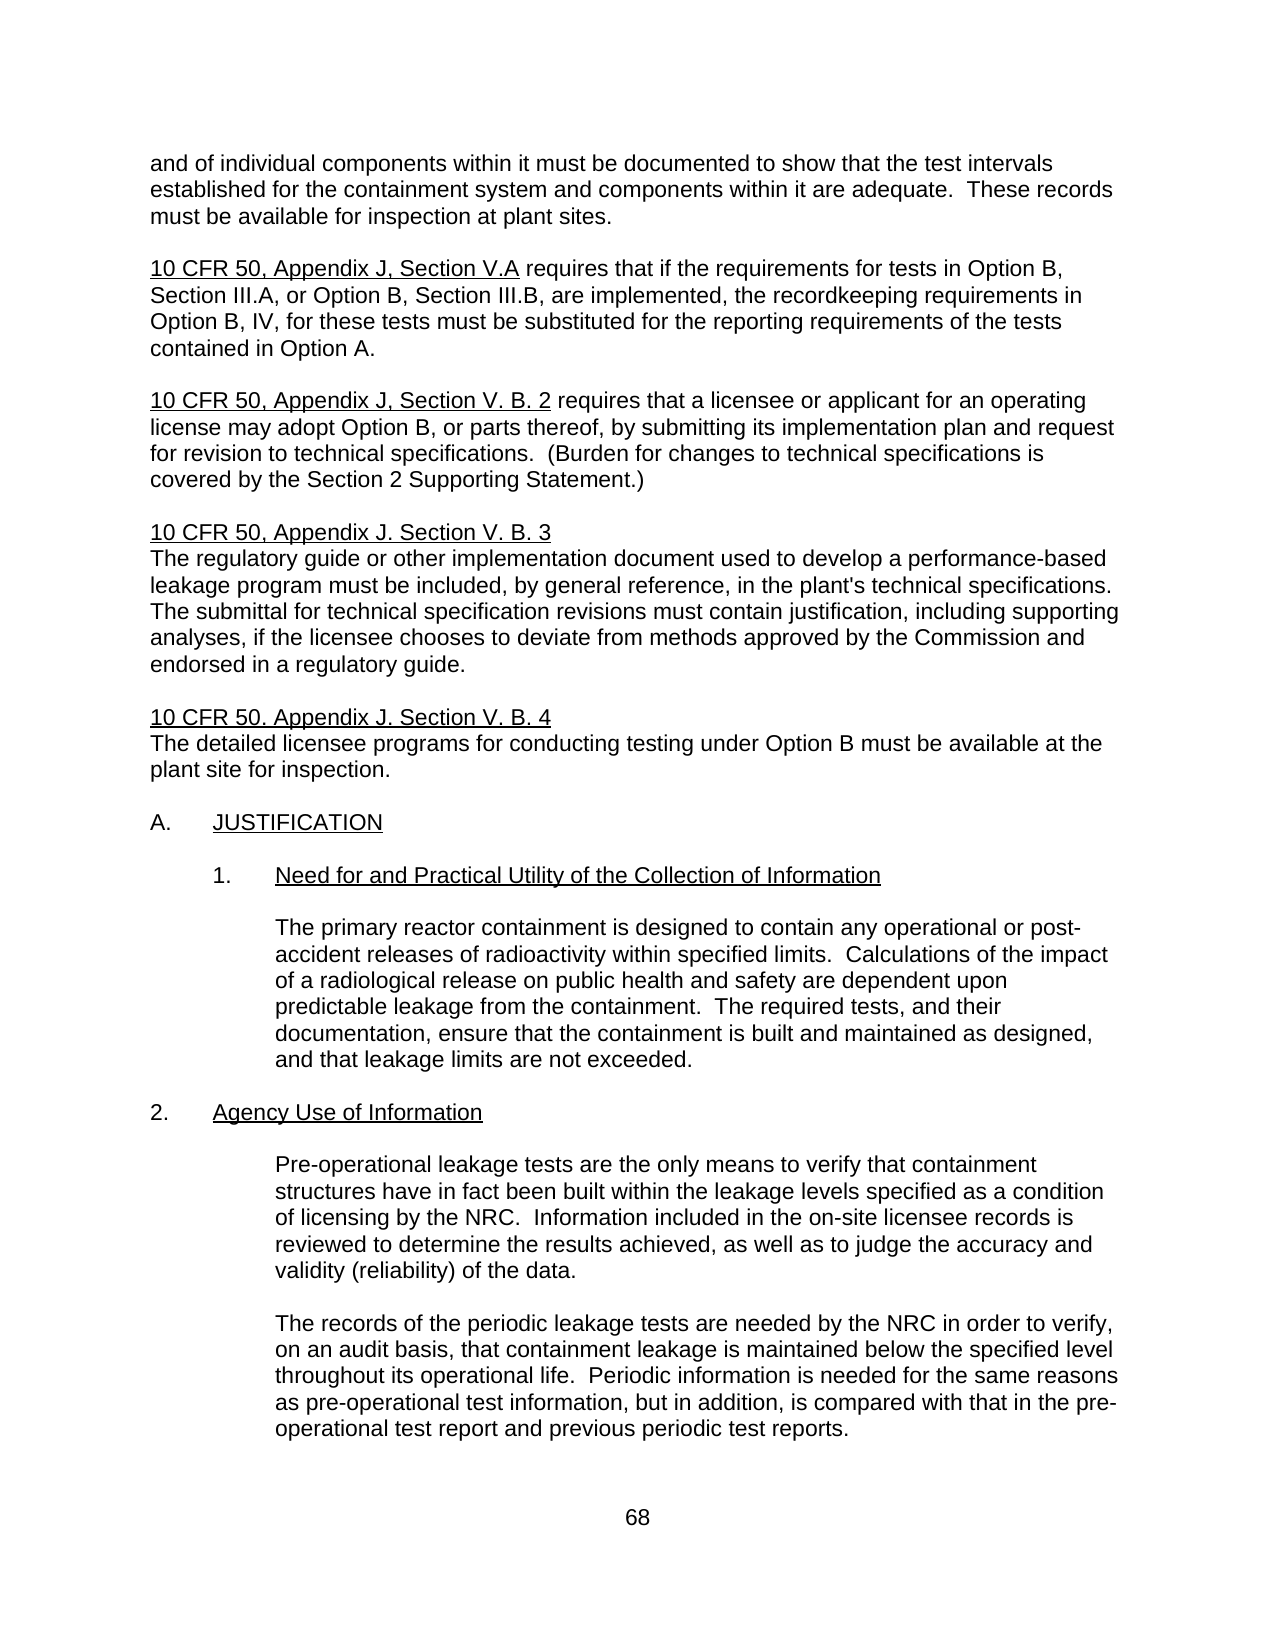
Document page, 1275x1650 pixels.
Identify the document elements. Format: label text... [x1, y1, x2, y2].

text 10 CFR 50, Appendix J, Section V.A requires that if the requirements for tests in Option B, Section III.A, or Option B, Section III.B, are implemented, the recordkeeping requirements in Option B, IV, for these tests must be substituted for the reporting requirements of the tests contained in Option A. [150, 255, 1125, 361]
text Pre-operational leakage tests are the only means to verify that containment structures have in fact been built within the leakage levels specified as a condition of licensing by the NRC. Information included in the on-site licensee records is reviewed to determine the results achieved, as well as to judge the accuracy and validity (reliability) of the data. [275, 1151, 1125, 1283]
text 10 CFR 50. Appendix J. Section V. B. 4 [150, 703, 1125, 730]
text The regulatory guide or other implementation document used to develop a performance-based leakage program must be included, by general reference, in the plant's technical specifications. The submittal for technical specification revisions must contain justification, including supporting analyses, if the licensee chooses to deviate from methods approved by the Commission and endorsed in a regulatory guide. [150, 545, 1125, 677]
text 10 CFR 50, Appendix J. Section V. B. 3 [150, 519, 1125, 545]
text 1. Need for and Practical Utility of the Collection of Information [212, 862, 1125, 888]
text The detailed licensee programs for conducting testing under Option B must be available at the plant site for inspection. [150, 730, 1125, 782]
text The records of the periodic leakage tests are needed by the NRC in order to verify, on an audit basis, that containment leakage is maintained below the specified level throughout its operational life. Periodic information is needed for the same reasons as pre-operational test information, but in addition, is compared with that in the pre-operational test report and previous periodic test reports. [275, 1309, 1125, 1441]
text 10 CFR 50, Appendix J, Section V. B. 2 requires that a licensee or applicant for an operating license may adopt Option B, or parts thereof, by submitting its implementation plan and request for revision to technical specifications. (Burden for changes to technical specifications is covered by the Section 2 Supporting Statement.) [150, 387, 1125, 493]
text The primary reactor containment is designed to contain any operational or post-accident releases of radioactivity within specified limits. Calculations of the impact of a radiological release on public health and safety are dependent upon predictable leakage from the containment. The required tests, and their documentation, ensure that the containment is built and maintained as designed, and that leakage limits are not exceeded. [275, 914, 1125, 1072]
list JUSTIFICATION [150, 809, 1125, 835]
text 2. Agency Use of Information [150, 1099, 1125, 1125]
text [150, 150, 1125, 229]
